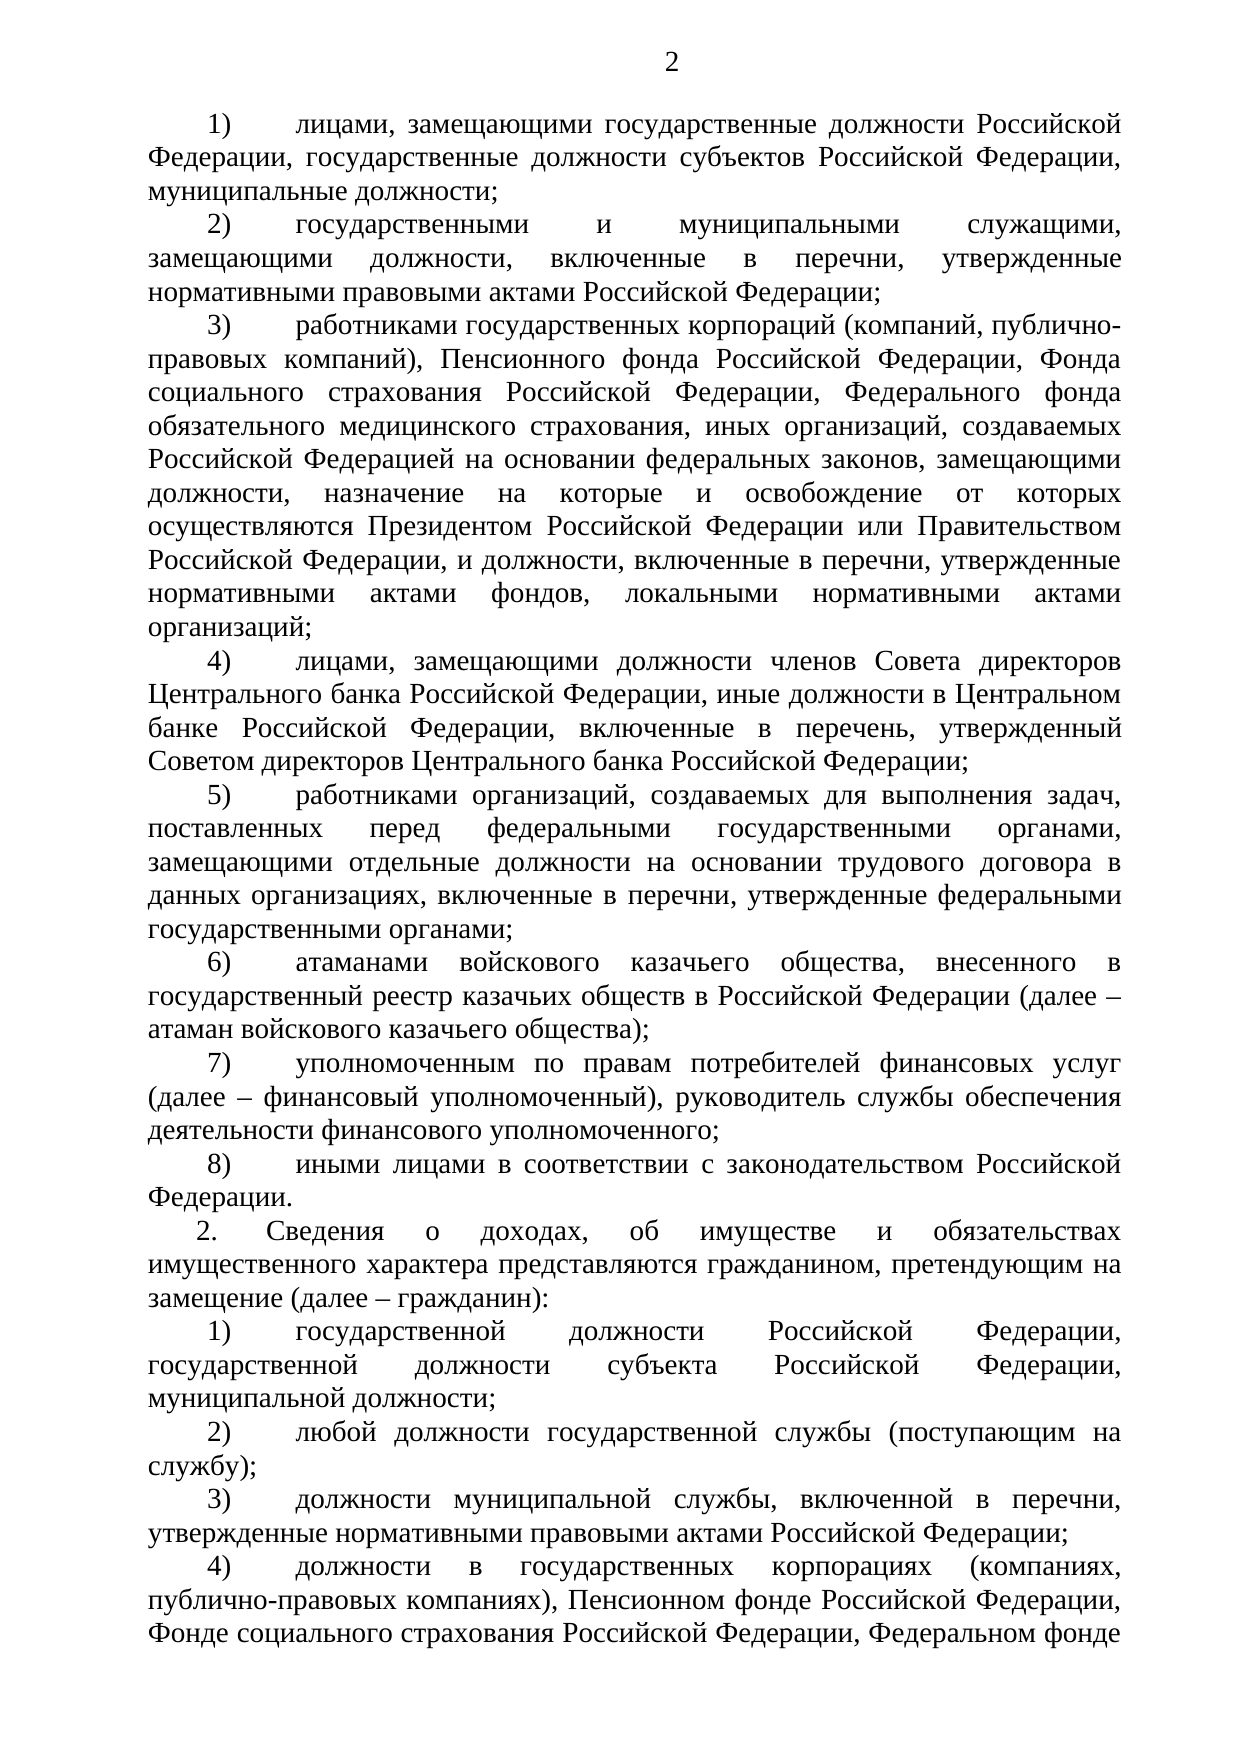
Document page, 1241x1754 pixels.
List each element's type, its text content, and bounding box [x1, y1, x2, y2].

list Сведения о доходах, об имуществе и обязательствах имущественного характера представляются гражданином, претендующим на замещение (далее – гражданин): [148, 1213, 1122, 1313]
list уполномоченным по правам потребителей финансовых услуг (далее – финансовый уполномоченный), руководитель службы обеспечения деятельности финансового уполномоченного; [148, 1045, 1122, 1146]
list государственными и муниципальными служащими, замещающими должности, включенные в перечни, утвержденные нормативными правовыми актами Российской Федерации; [148, 207, 1122, 307]
list атаманами войскового казачьего общества, внесенного в государственный реестр казачьих обществ в Российской Федерации (далее – атаман войскового казачьего общества); [148, 944, 1122, 1045]
list работниками государственных корпораций (компаний, публично-правовых компаний), Пенсионного фонда Российской Федерации, Фонда социального страхования Российской Федерации, Федерального фонда обязательного медицинского страхования, иных организаций, создаваемых Российской Федерацией на основании федеральных законов, замещающими должности, назначение на которые и освобождение от которых осуществляются Президентом Российской Федерации или Правительством Российской Федерации, и должности, включенные в перечни, утвержденные нормативными актами фондов, локальными нормативными актами организаций; [148, 307, 1122, 643]
list работниками организаций, создаваемых для выполнения задач, поставленных перед федеральными государственными органами, замещающими отдельные должности на основании трудового договора в данных организациях, включенные в перечни, утвержденные федеральными государственными органами; [148, 777, 1122, 944]
list лицами, замещающими государственные должности Российской Федерации, государственные должности субъектов Российской Федерации, муниципальные должности; [148, 106, 1122, 207]
list лицами, замещающими должности членов Совета директоров Центрального банка Российской Федерации, иные должности в Центральном банке Российской Федерации, включенные в перечень, утвержденный Советом директоров Центрального банка Российской Федерации; [148, 643, 1122, 777]
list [148, 1548, 1122, 1649]
list должности муниципальной службы, включенной в перечни, утвержденные нормативными правовыми актами Российской Федерации; [148, 1481, 1122, 1548]
list государственной должности Российской Федерации, государственной должности субъекта Российской Федерации, муниципальной должности; [148, 1313, 1122, 1414]
list любой должности государственной службы (поступающим на службу); [148, 1414, 1122, 1481]
list иными лицами в соответствии с законодательством Российской Федерации. [148, 1146, 1122, 1213]
